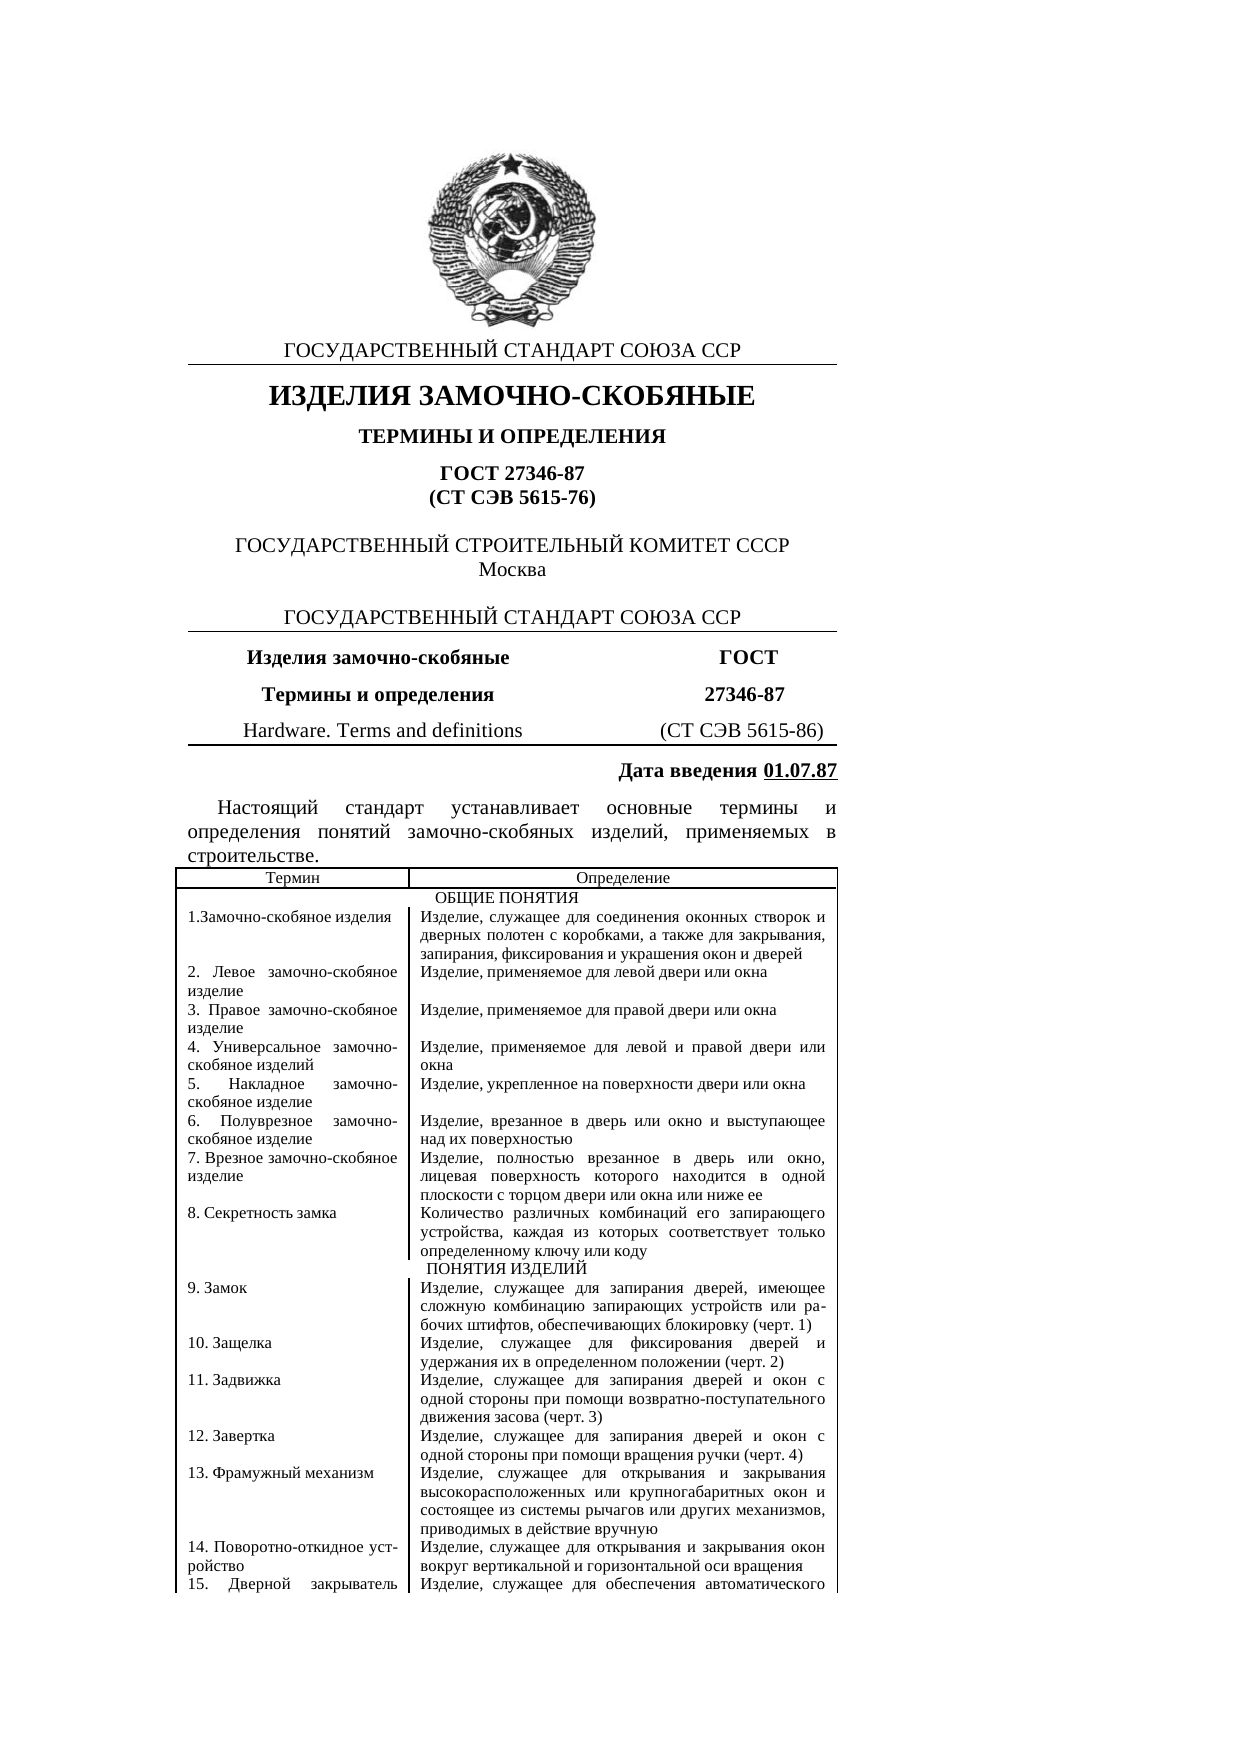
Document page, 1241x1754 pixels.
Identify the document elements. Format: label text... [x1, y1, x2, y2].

text ГОСУДАРСТВЕННЫЙ СТРОИТЕЛЬНЫЙ КОМИТЕТ СССР [187, 533, 837, 557]
text ТЕРМИНЫ И ОПРЕДЕЛЕНИЯ [187, 424, 837, 448]
table_cell Изделие, служащее для запирания дверей и окон с одной стороны при помощи возвратно-поступательного движения засова (черт. 3) [410, 1371, 837, 1426]
table_cell Изделие, служащее для соединения оконных створок и дверных полотен с коробками, а также для закрывания, запирания, фиксирования и украшения окон и дверей [410, 907, 837, 963]
text Настоящий стандарт устанавливает основные термины и определения понятий замочно-скобяных изделий, применяемых в строительстве. [187, 795, 837, 867]
text ИЗДЕЛИЯ ЗАМОЧНО-СКОБЯНЫЕ [187, 378, 837, 411]
table_cell Изделие, служащее для фиксирования дверей и удержания их в определенном положении (черт. 2) [410, 1334, 837, 1371]
text Hardware. Terms and definitions (СТ СЭВ 5615-86) [187, 718, 837, 746]
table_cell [177, 1575, 408, 1593]
text ГОСТ 27346-87 [187, 460, 837, 484]
table_cell ПОНЯТИЯ ИЗДЕЛИЙ [177, 1260, 837, 1278]
table_cell 14. Поворотно-откидное устройство [177, 1538, 408, 1575]
table_cell Изделие, служащее для открывания и закрывания высокорасположенных или крупногабаритных окон и состоящее из системы рычагов или других механизмов, приводимых в действие вручную [410, 1464, 837, 1538]
table_header Термин [177, 869, 408, 887]
table_header Определение [410, 869, 837, 887]
table_cell Количество различных комбинаций его запирающего устройства, каждая из которых соответствует только определенному ключу или коду [410, 1204, 837, 1259]
table_cell 3. Правое замочно-скобяное изделие [177, 1000, 408, 1037]
text Москва [187, 557, 837, 581]
picture [423, 149, 602, 338]
table_cell Изделие, врезанное в дверь или окно и выступающее над их поверхностью [410, 1111, 837, 1148]
table_cell Изделие, служащее для запирания дверей и окон с одной стороны при помощи вращения ручки (черт. 4) [410, 1426, 837, 1463]
table_cell Изделие, служащее для запирания дверей, имеющее сложную комбинацию запирающих устройств или рабочих штифтов, обеспечивающих блокировку (черт. 1) [410, 1278, 837, 1334]
table_cell 5. Накладное замочно-скобяное изделие [177, 1074, 408, 1111]
table_cell 2. Левое замочно-скобяное изделие [177, 963, 408, 1000]
table_cell 11. Задвижка [177, 1371, 408, 1426]
text (СТ СЭВ 5615-76) [187, 484, 837, 508]
table_cell Изделие, применяемое для левой и правой двери или окна [410, 1037, 837, 1074]
table_cell 7. Врезное замочно-скобяное изделие [177, 1148, 408, 1204]
table_cell 13. Фрамужный механизм [177, 1464, 408, 1538]
table_cell ОБЩИЕ ПОНЯТИЯ [177, 887, 837, 907]
text Дата введения 01.07.87 [187, 758, 837, 782]
table_cell 6. Полуврезное замочно-скобяное изделие [177, 1111, 408, 1148]
text Термины и определения 27346-87 [187, 682, 837, 706]
table_cell Изделие, укрепленное на поверхности двери или окна [410, 1074, 837, 1111]
table_cell 9. Замок [177, 1278, 408, 1334]
table_cell Изделие, применяемое для левой двери или окна [410, 963, 837, 1000]
text ГОСУДАРСТВЕННЫЙ СТАНДАРТ СОЮЗА ССР [187, 338, 837, 365]
table_cell 8. Секретность замка [177, 1204, 408, 1259]
table_cell 4. Универсальное замочно-скобяное изделий [177, 1037, 408, 1074]
table_cell 10. Защелка [177, 1334, 408, 1371]
table_cell 12. Завертка [177, 1426, 408, 1463]
table_cell Изделие, служащее для открывания и закрывания окон вокруг вертикальной и горизонтальной оси вращения [410, 1538, 837, 1575]
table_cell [410, 1575, 837, 1593]
table_cell Изделие, полностью врезанное в дверь или окно, лицевая поверхность которого находится в одной плоскости с торцом двери или окна или ниже ее [410, 1148, 837, 1204]
text ГОСУДАРСТВЕННЫЙ СТАНДАРТ СОЮЗА ССР [187, 605, 837, 632]
table_cell Изделие, применяемое для правой двери или окна [410, 1000, 837, 1037]
table_cell 1.Замочно-скобяное изделия [177, 907, 408, 963]
text Изделия замочно-скобяные ГОСТ [187, 645, 837, 669]
